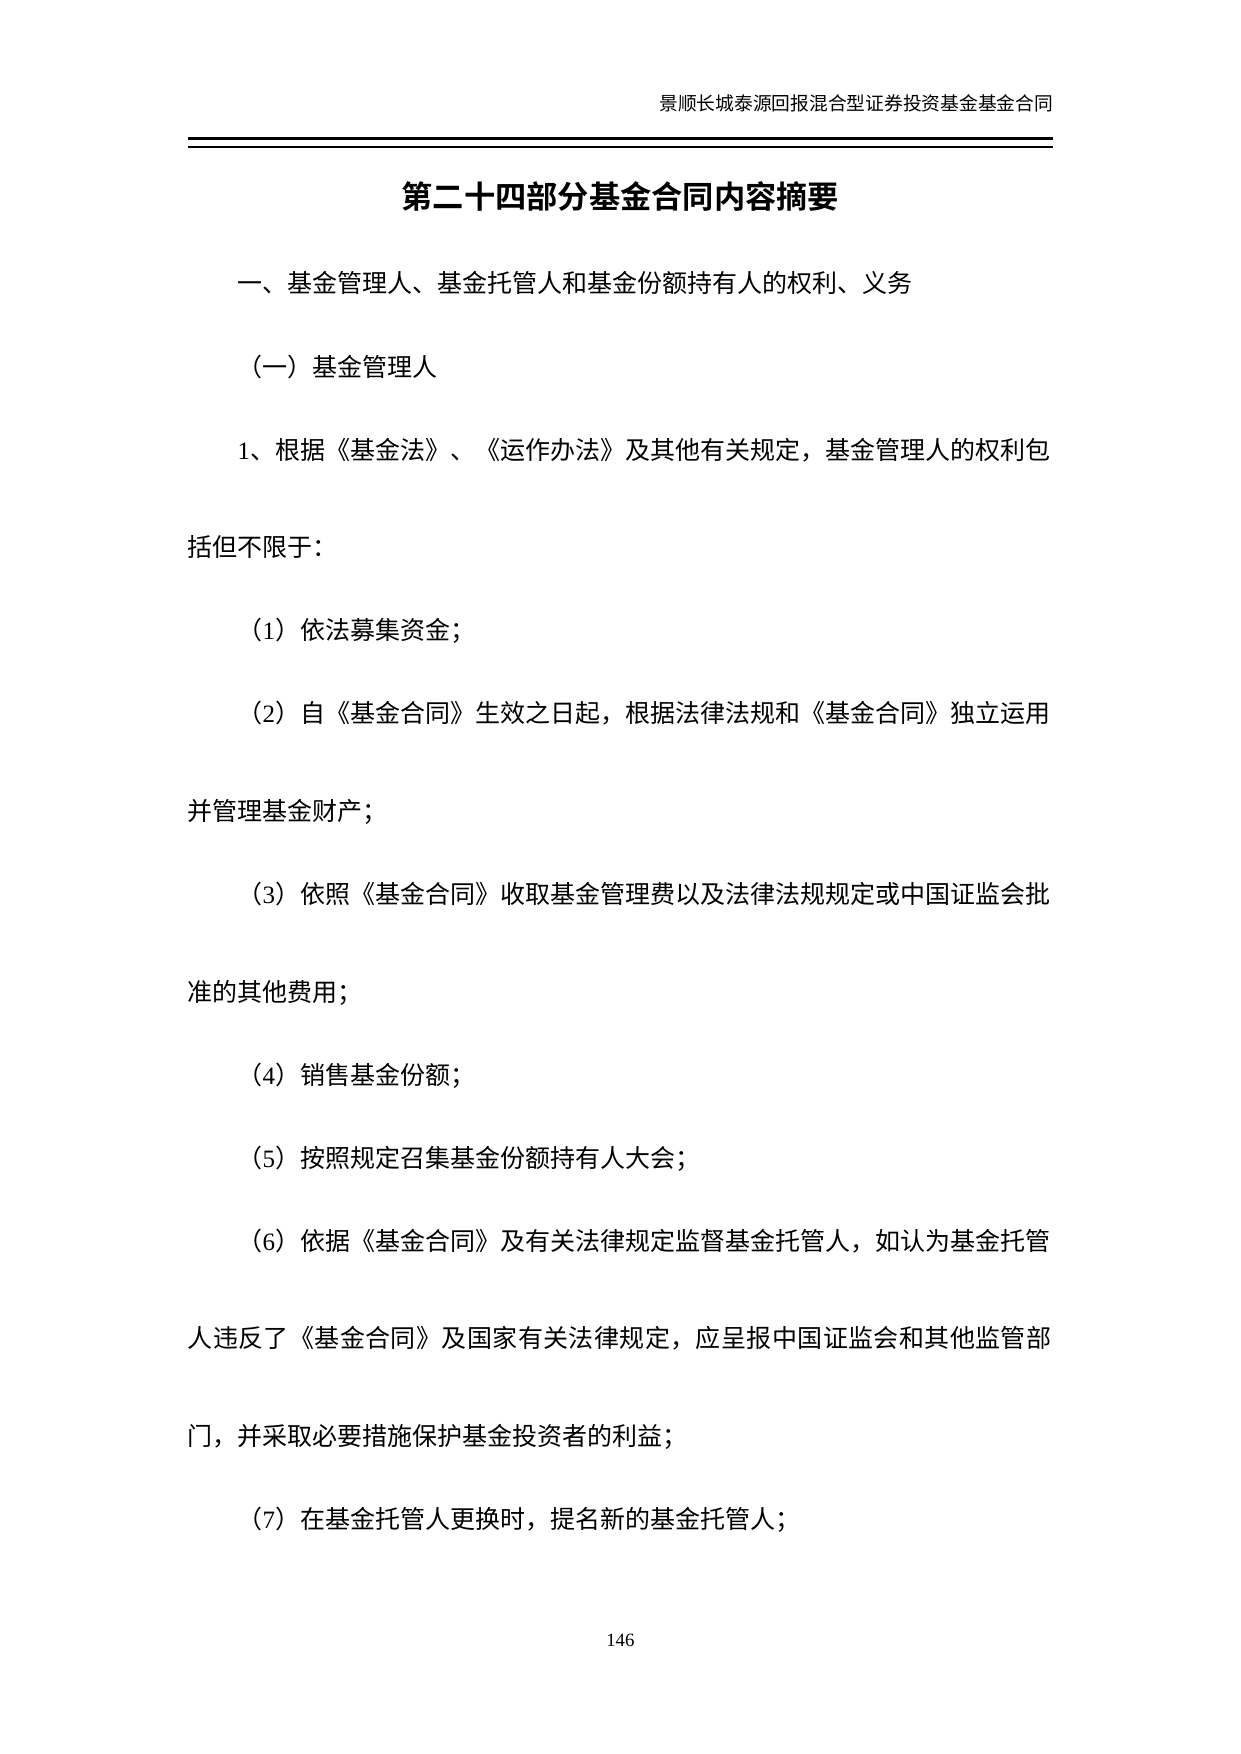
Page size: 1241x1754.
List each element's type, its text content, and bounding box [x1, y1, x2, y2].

text （2）自《基金合同》生效之日起，根据法律法规和《基金合同》独立运用并管理基金财产； [187, 679, 1053, 842]
text 1、根据《基金法》、《运作办法》及其他有关规定，基金管理人的权利包括但不限于： [187, 416, 1053, 578]
text 一、基金管理人、基金托管人和基金份额持有人的权利、义务 [187, 249, 1053, 314]
text （4）销售基金份额； [187, 1041, 1053, 1106]
text （1）依法募集资金； [187, 596, 1053, 661]
text （5）按照规定召集基金份额持有人大会； [187, 1124, 1053, 1189]
subtitle 第二十四部分基金合同内容摘要 [187, 162, 1053, 227]
text （一）基金管理人 [187, 333, 1053, 398]
text （6）依据《基金合同》及有关法律规定监督基金托管人，如认为基金托管人违反了《基金合同》及国家有关法律规定，应呈报中国证监会和其他监管部门，并采取必要措施保护基金投资者的利益； [187, 1207, 1053, 1467]
text （7）在基金托管人更换时，提名新的基金托管人； [187, 1485, 1053, 1550]
text （3）依照《基金合同》收取基金管理费以及法律法规规定或中国证监会批准的其他费用； [187, 860, 1053, 1023]
